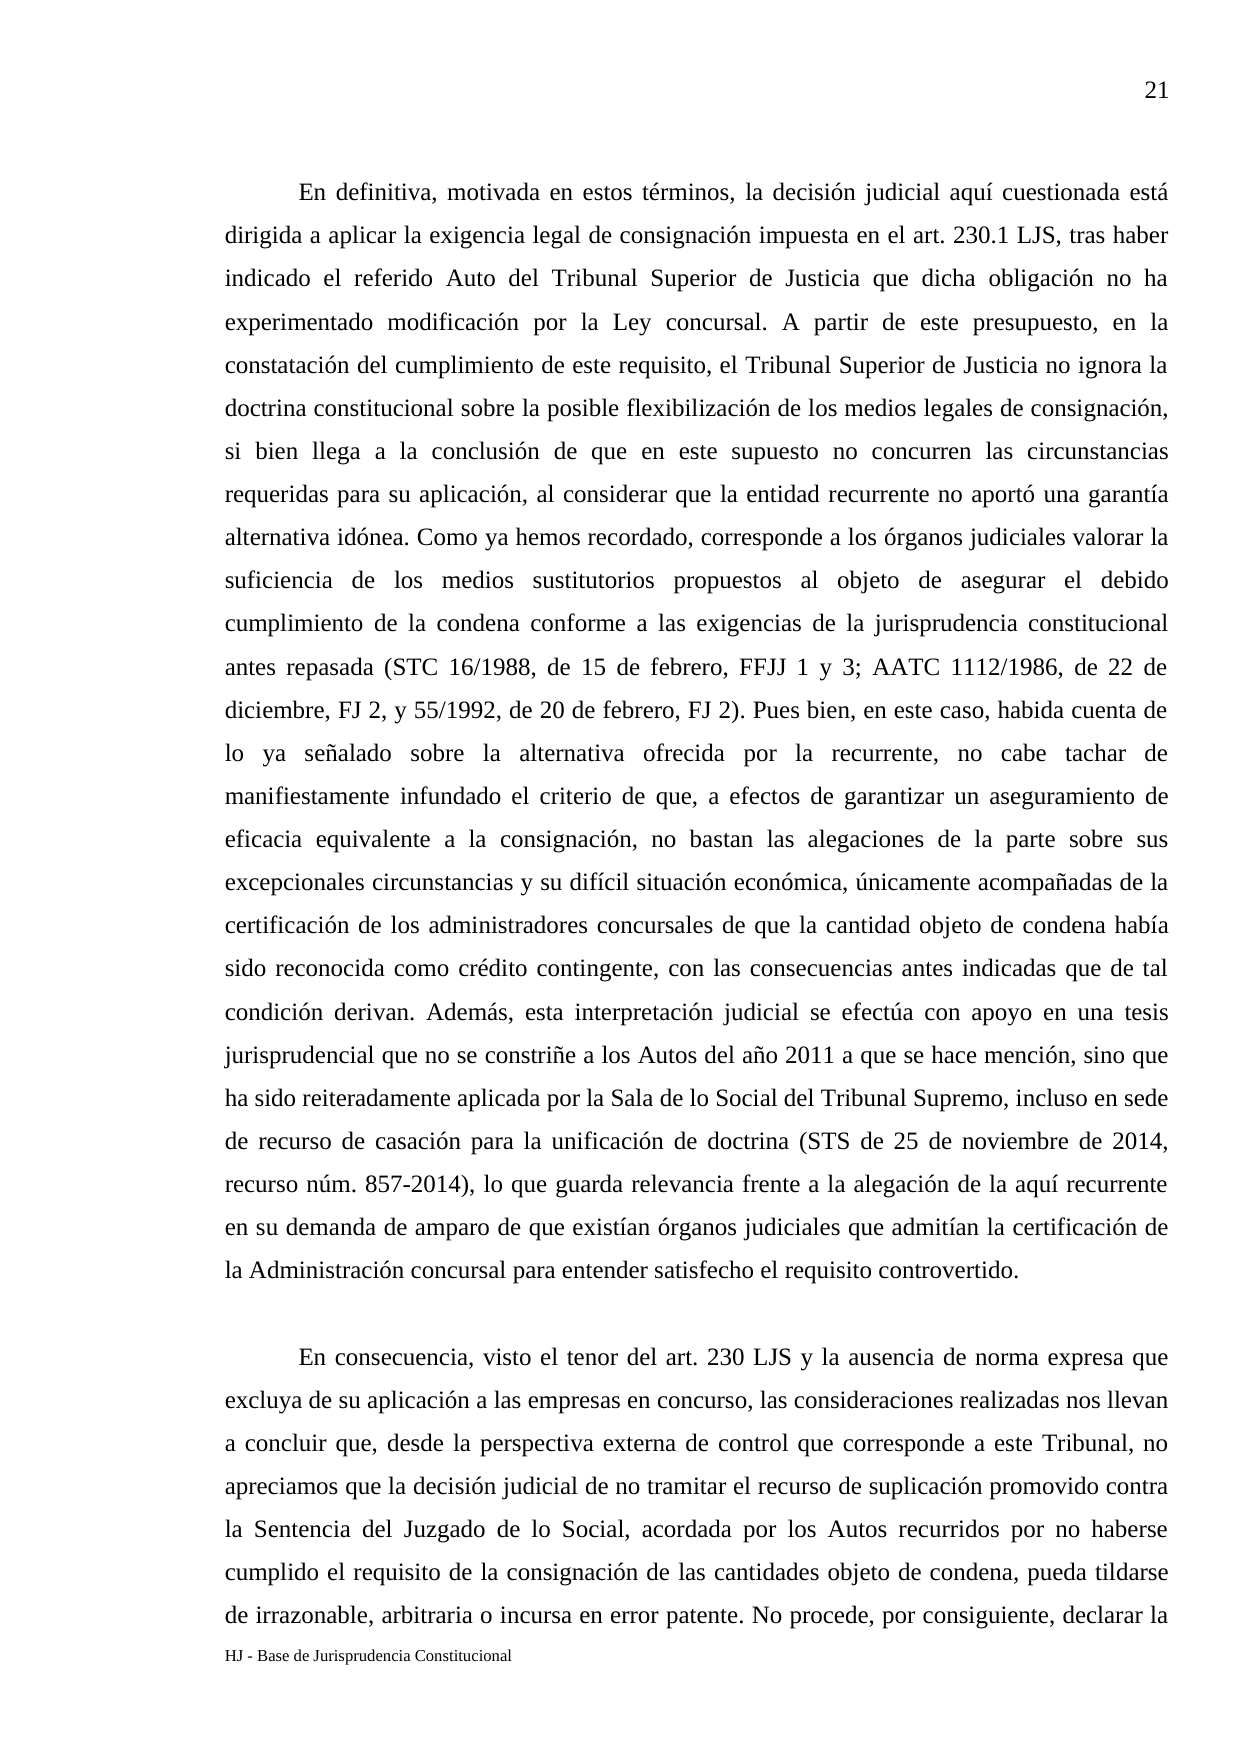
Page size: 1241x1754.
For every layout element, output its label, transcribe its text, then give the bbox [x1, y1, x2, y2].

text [224, 1342, 1169, 1629]
text En definitiva, motivada en estos términos, la decisión judicial aquí cuestionada está dirigida a aplicar la exigencia legal de consignación impuesta en el art. 230.1 LJS, tras haber indicado el referido Auto del Tribunal Superior de Justicia que dicha obligación no ha experimentado modificación por la Ley concursal. A partir de este presupuesto, en la constatación del cumplimiento de este requisito, el Tribunal Superior de Justicia no ignora la doctrina constitucional sobre la posible flexibilización de los medios legales de consignación, si bien llega a la conclusión de que en este supuesto no concurren las circunstancias requeridas para su aplicación, al considerar que la entidad recurrente no aportó una garantía alternativa idónea. Como ya hemos recordado, corresponde a los órganos judiciales valorar la suficiencia de los medios sustitutorios propuestos al objeto de asegurar el debido cumplimiento de la condena conforme a las exigencias de la jurisprudencia constitucional antes repasada (STC 16/1988, de 15 de febrero, FFJJ 1 y 3; AATC 1112/1986, de 22 de diciembre, FJ 2, y 55/1992, de 20 de febrero, FJ 2). Pues bien, en este caso, habida cuenta de lo ya señalado sobre la alternativa ofrecida por la recurrente, no cabe tachar de manifiestamente infundado el criterio de que, a efectos de garantizar un aseguramiento de eficacia equivalente a la consignación, no bastan las alegaciones de la parte sobre sus excepcionales circunstancias y su difícil situación económica, únicamente acompañadas de la certificación de los administradores concursales de que la cantidad objeto de condena había sido reconocida como crédito contingente, con las consecuencias antes indicadas que de tal condición derivan. Además, esta interpretación judicial se efectúa con apoyo en una tesis jurisprudencial que no se constriñe a los Autos del año 2011 a que se hace mención, sino que ha sido reiteradamente aplicada por la Sala de lo Social del Tribunal Supremo, incluso en sede de recurso de casación para la unificación de doctrina (STS de 25 de noviembre de 2014, recurso núm. 857-2014), lo que guarda relevancia frente a la alegación de la aquí recurrente en su demanda de amparo de que existían órganos judiciales que admitían la certificación de la Administración concursal para entender satisfecho el requisito controvertido. [224, 177, 1169, 1284]
